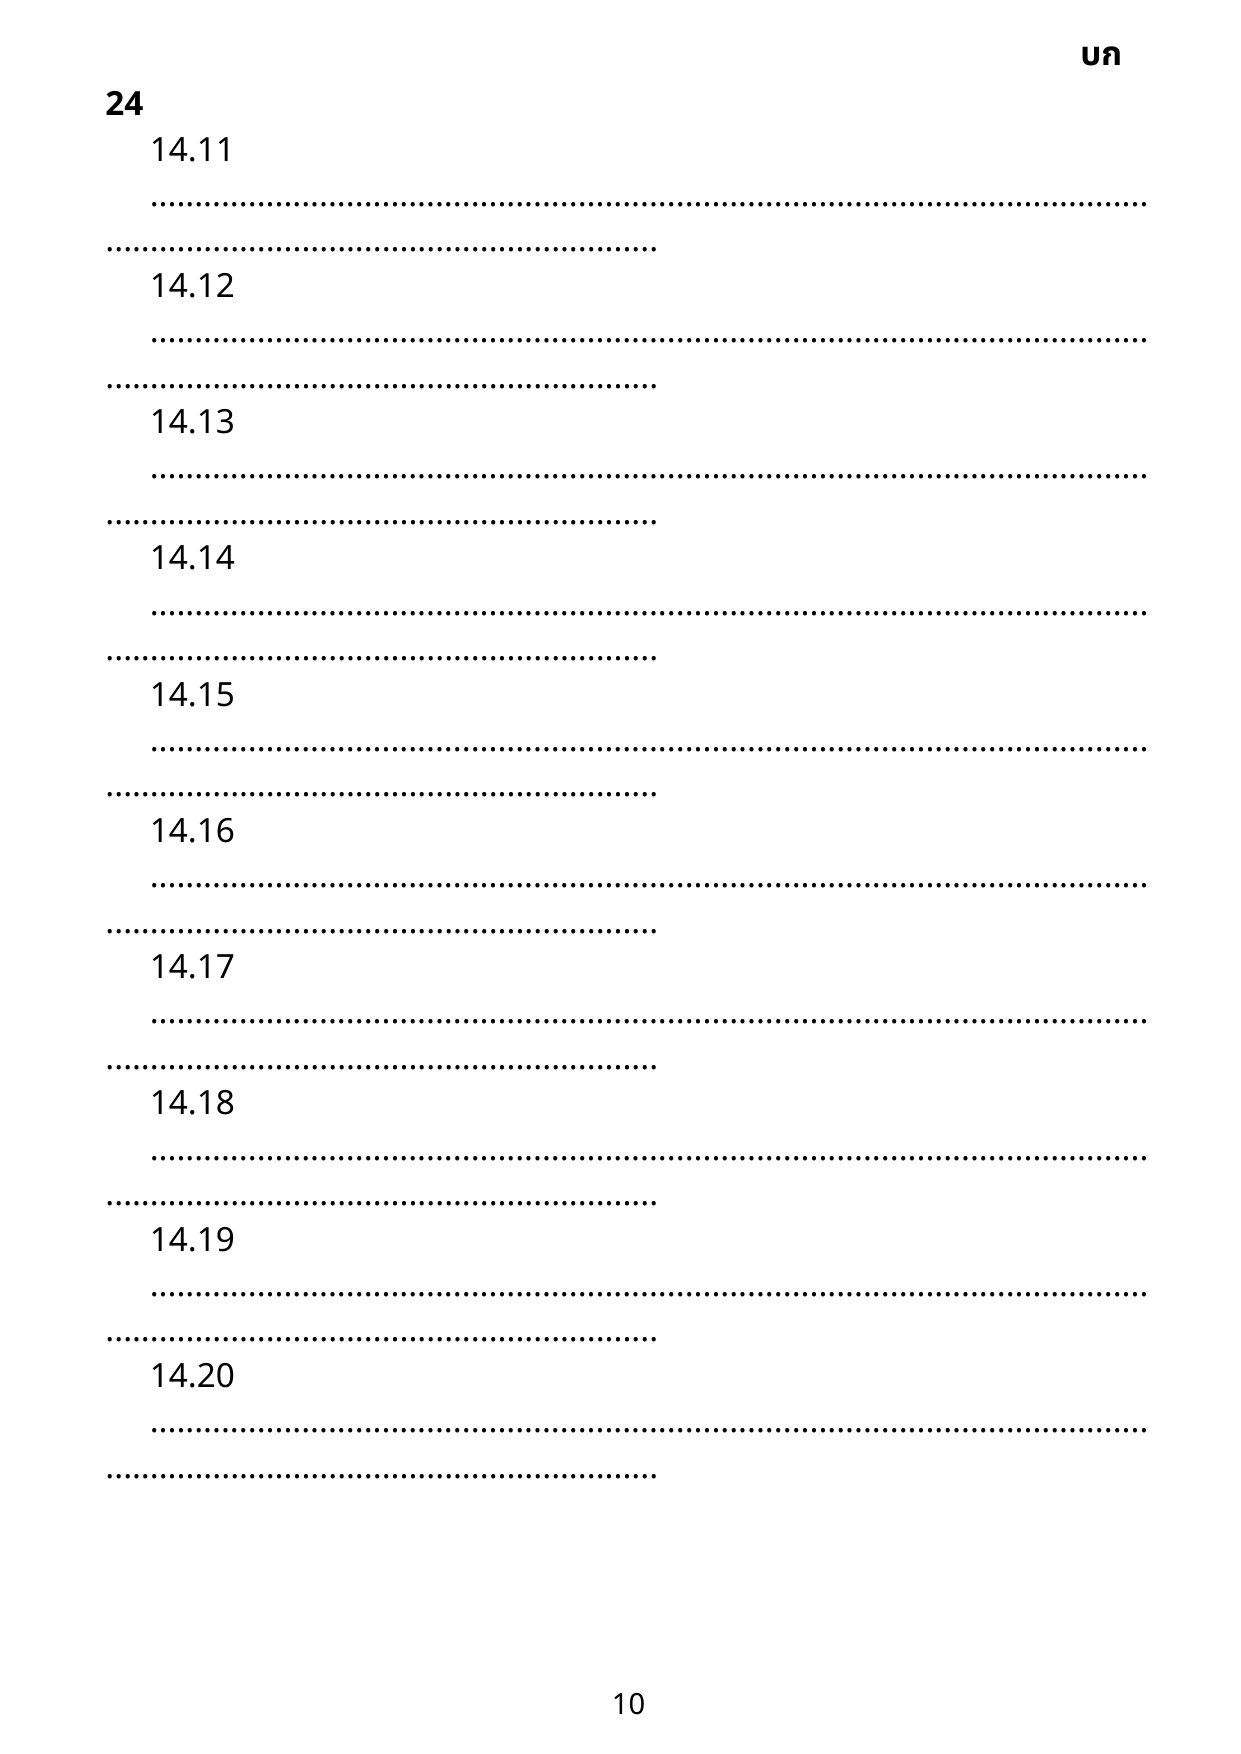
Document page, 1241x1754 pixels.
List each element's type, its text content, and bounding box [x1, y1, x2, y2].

text 14.13 .............................................................................................................................................................................. [105, 398, 1152, 534]
text 14.20 .............................................................................................................................................................................. [105, 1352, 1152, 1488]
text 14.19 .............................................................................................................................................................................. [105, 1215, 1152, 1352]
text 14.12 .............................................................................................................................................................................. [105, 262, 1152, 398]
text 14.11 .............................................................................................................................................................................. [105, 125, 1152, 262]
text 14.15 .............................................................................................................................................................................. [105, 670, 1152, 807]
text 14.14 .............................................................................................................................................................................. [105, 534, 1152, 670]
text 14.18 .............................................................................................................................................................................. [105, 1079, 1152, 1215]
text 14.17 .............................................................................................................................................................................. [105, 943, 1152, 1079]
text 14.16 .............................................................................................................................................................................. [105, 807, 1152, 943]
